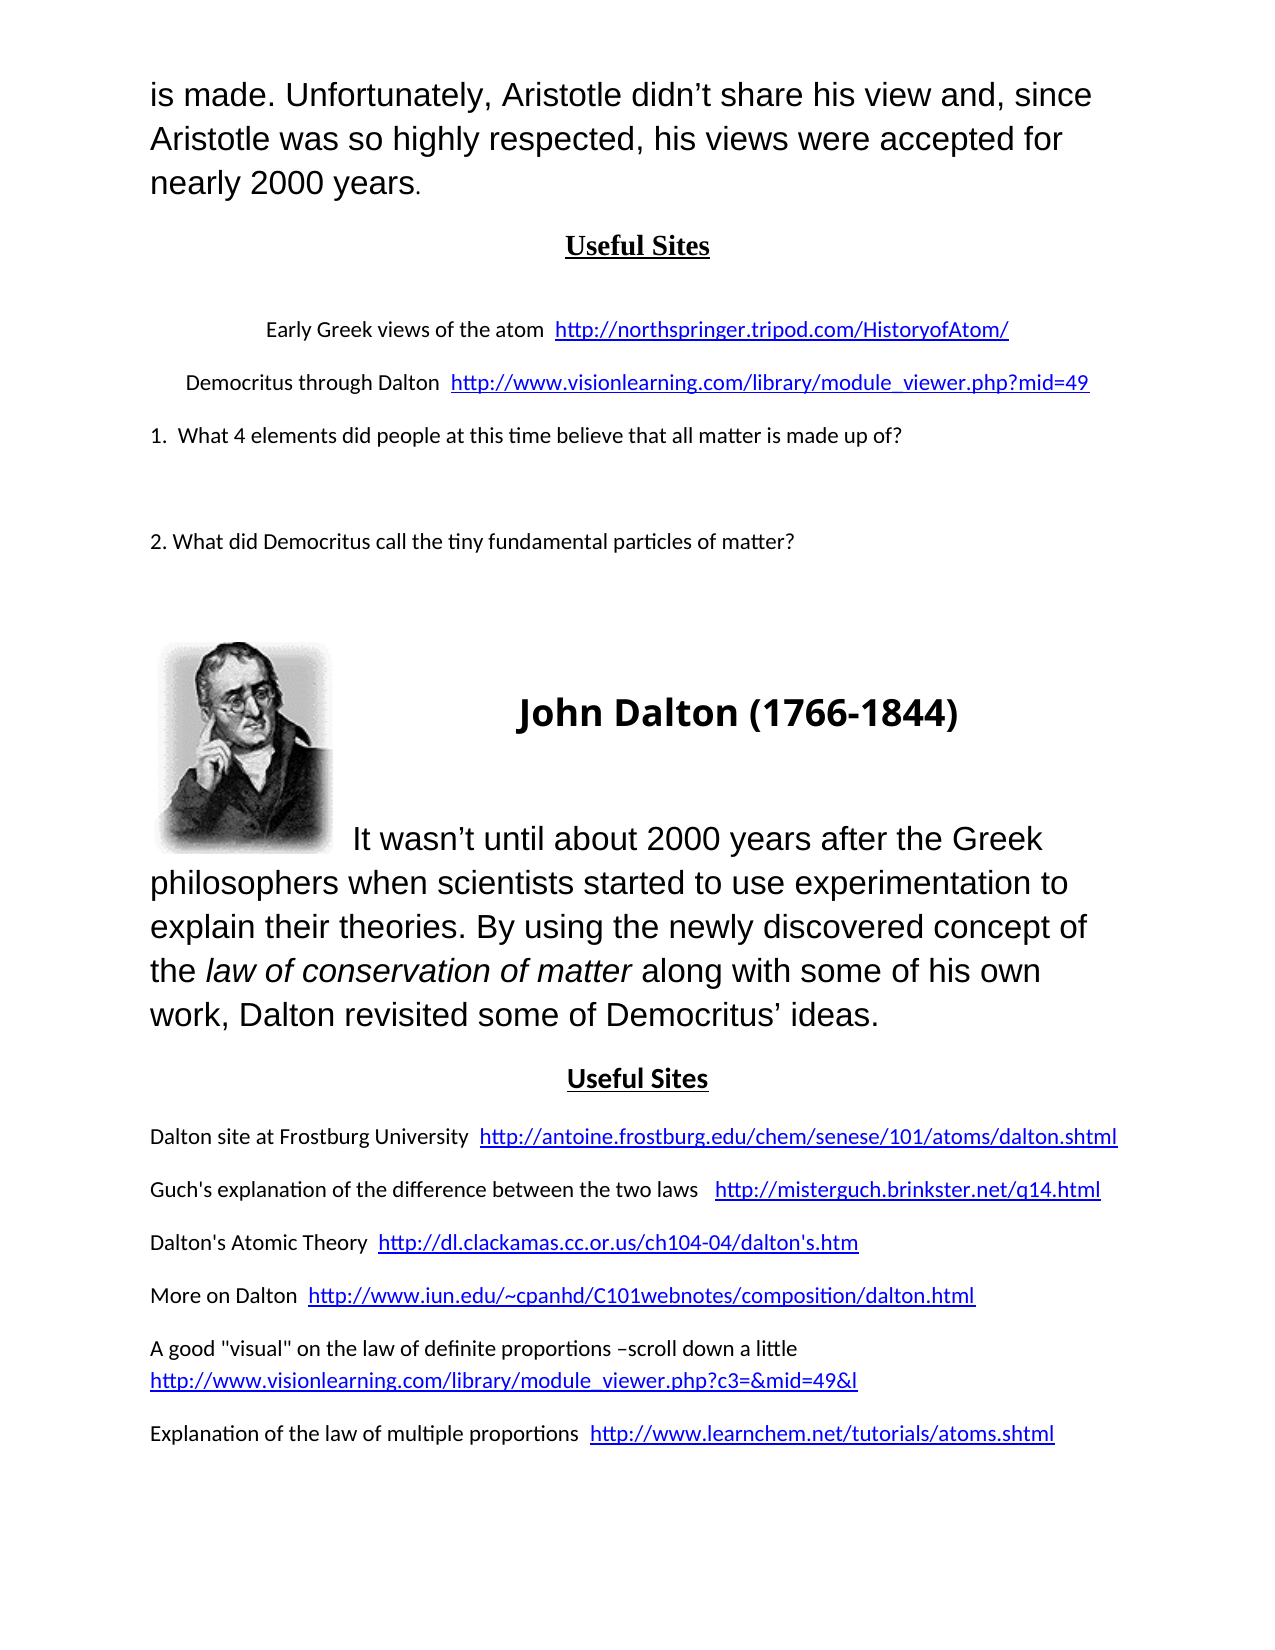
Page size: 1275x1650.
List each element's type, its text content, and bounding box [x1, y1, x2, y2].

text Useful Sites [150, 1060, 1125, 1096]
text 1. What 4 elements did people at this time believe that all matter is made up of? [150, 421, 1125, 449]
text Dalton site at Frostburg University http://antoine.frostburg.edu/chem/senese/101/atoms/dalton.shtml [150, 1122, 1125, 1150]
text Dalton's Atomic Theory http://dl.clackamas.cc.or.us/ch104-04/dalton's.htm [150, 1228, 1125, 1256]
text 2. What did Democritus call the tiny fundamental particles of matter? [150, 527, 1125, 555]
text More on Dalton http://www.iun.edu/~cpanhd/C101webnotes/composition/dalton.html [150, 1281, 1125, 1309]
text Democritus through Dalton http://www.visionlearning.com/library/module_viewer.php?mid=49 [150, 368, 1125, 396]
subtitle Useful Sites [150, 228, 1125, 262]
text Explanation of the law of multiple proportions http://www.learnchem.net/tutorials/atoms.shtml [150, 1419, 1125, 1447]
text Guch's explanation of the difference between the two laws http://misterguch.brinkster.net/q14.html [150, 1175, 1125, 1203]
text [150, 75, 1125, 202]
text John Dalton (1766-1844) [334, 686, 1125, 737]
text Early Greek views of the atom http://northspringer.tripod.com/HistoryofAtom/ [150, 315, 1125, 343]
text A good "visual" on the law of definite proportions –scroll down a little http://www.visionlearning.com/library/module_viewer.php?c3=&mid=49&l [150, 1334, 1125, 1394]
text It wasn’t until about 2000 years after the Greek philosophers when scientists started to use experimentation to explain their theories. By using the newly discovered concept of the law of conservation of matter along with some of his own work, Dalton revisited some of Democritus’ ideas. [150, 818, 1125, 1034]
picture [150, 642, 334, 854]
